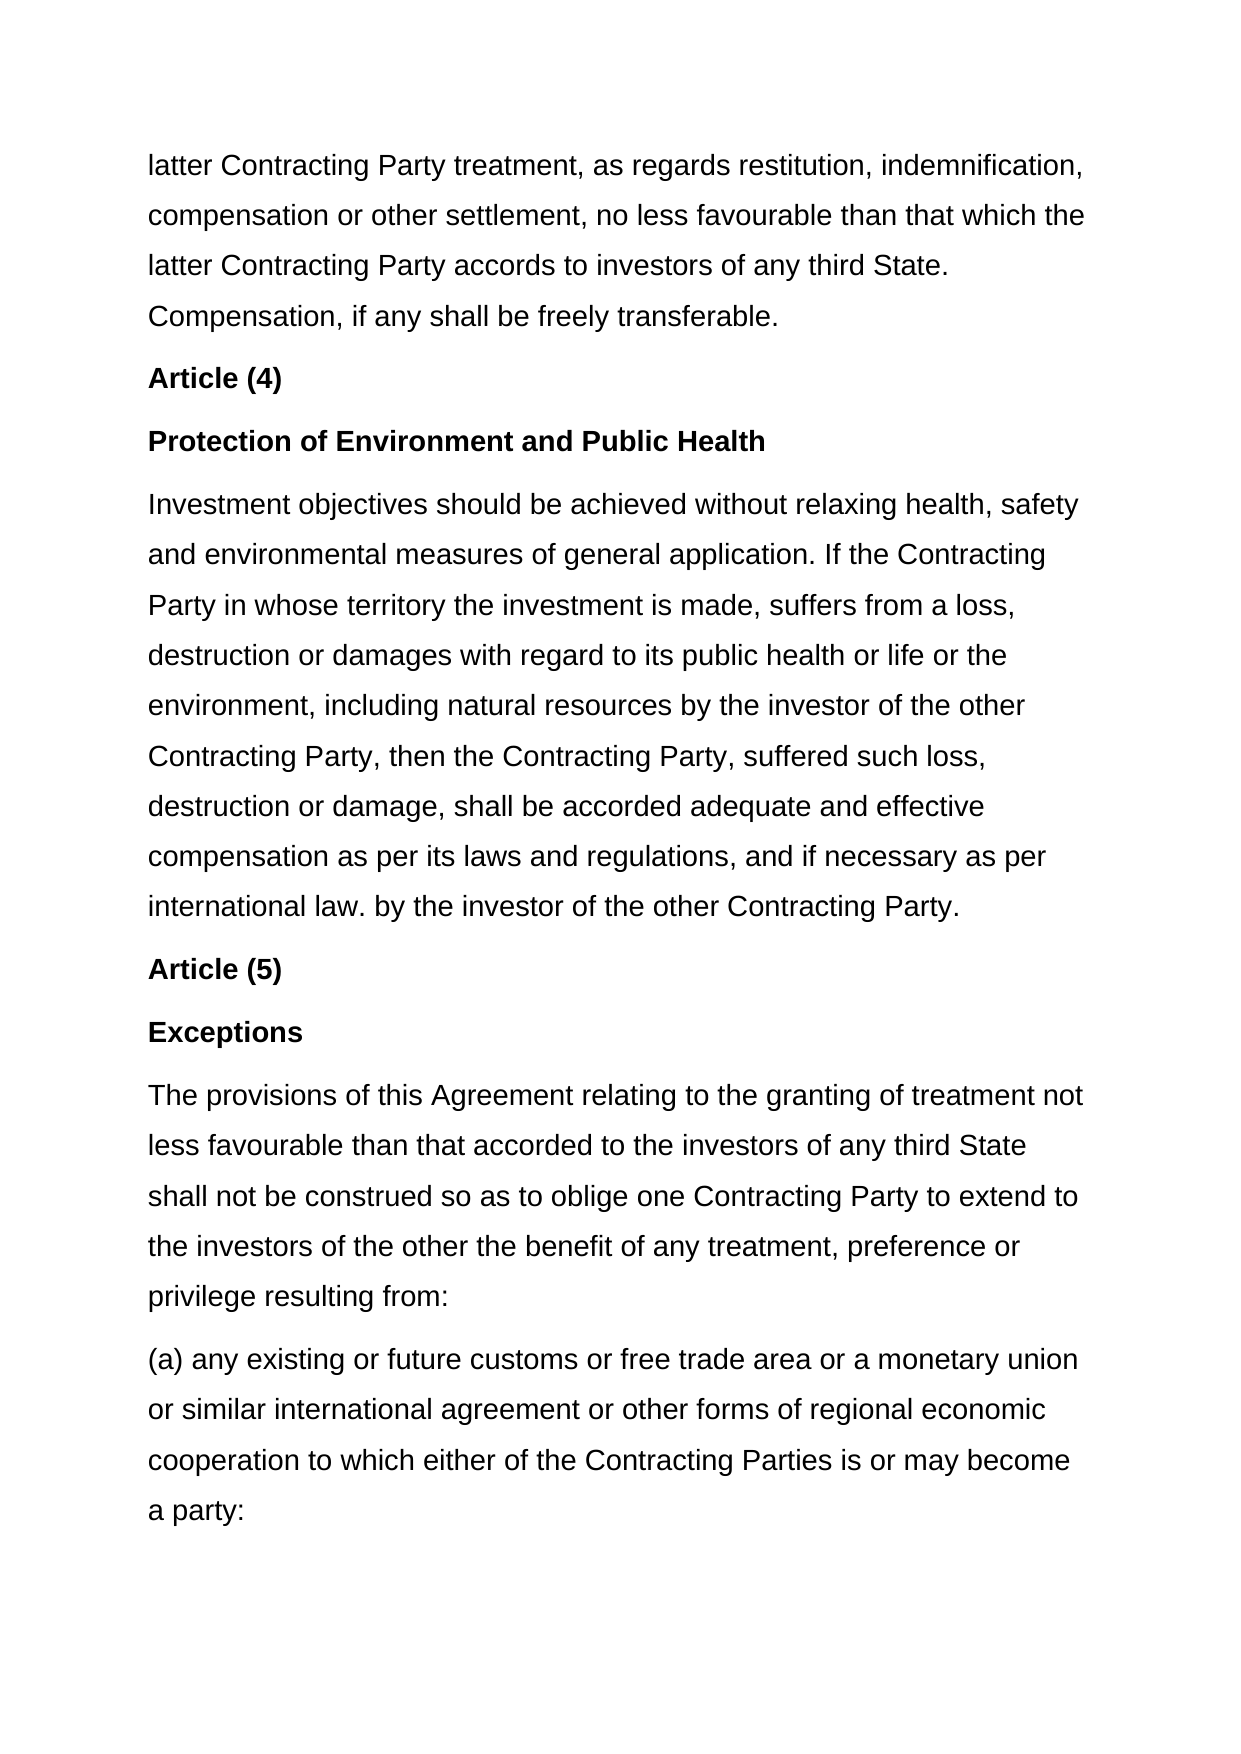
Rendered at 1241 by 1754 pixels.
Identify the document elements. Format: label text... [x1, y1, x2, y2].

text Investment objectives should be achieved without relaxing health, safety and environmental measures of general application. If the Contracting Party in whose territory the investment is made, suffers from a loss, destruction or damages with regard to its public health or life or the environment, including natural resources by the investor of the other Contracting Party, then the Contracting Party, suffered such loss, destruction or damage, shall be accorded adequate and effective compensation as per its laws and regulations, and if necessary as per international law. by the investor of the other Contracting Party. [148, 487, 1093, 923]
text (a) any existing or future customs or free trade area or a monetary union or similar international agreement or other forms of regional economic cooperation to which either of the Contracting Parties is or may become a party: [148, 1342, 1093, 1526]
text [148, 148, 1093, 332]
text Article (4) [148, 361, 1093, 395]
text Protection of Environment and Public Health [148, 424, 1093, 458]
text The provisions of this Agreement relating to the granting of treatment not less favourable than that accorded to the investors of any third State shall not be construed so as to oblige one Contracting Party to extend to the investors of the other the benefit of any treatment, preference or privilege resulting from: [148, 1078, 1093, 1313]
text Exceptions [148, 1015, 1093, 1049]
text Article (5) [148, 952, 1093, 986]
